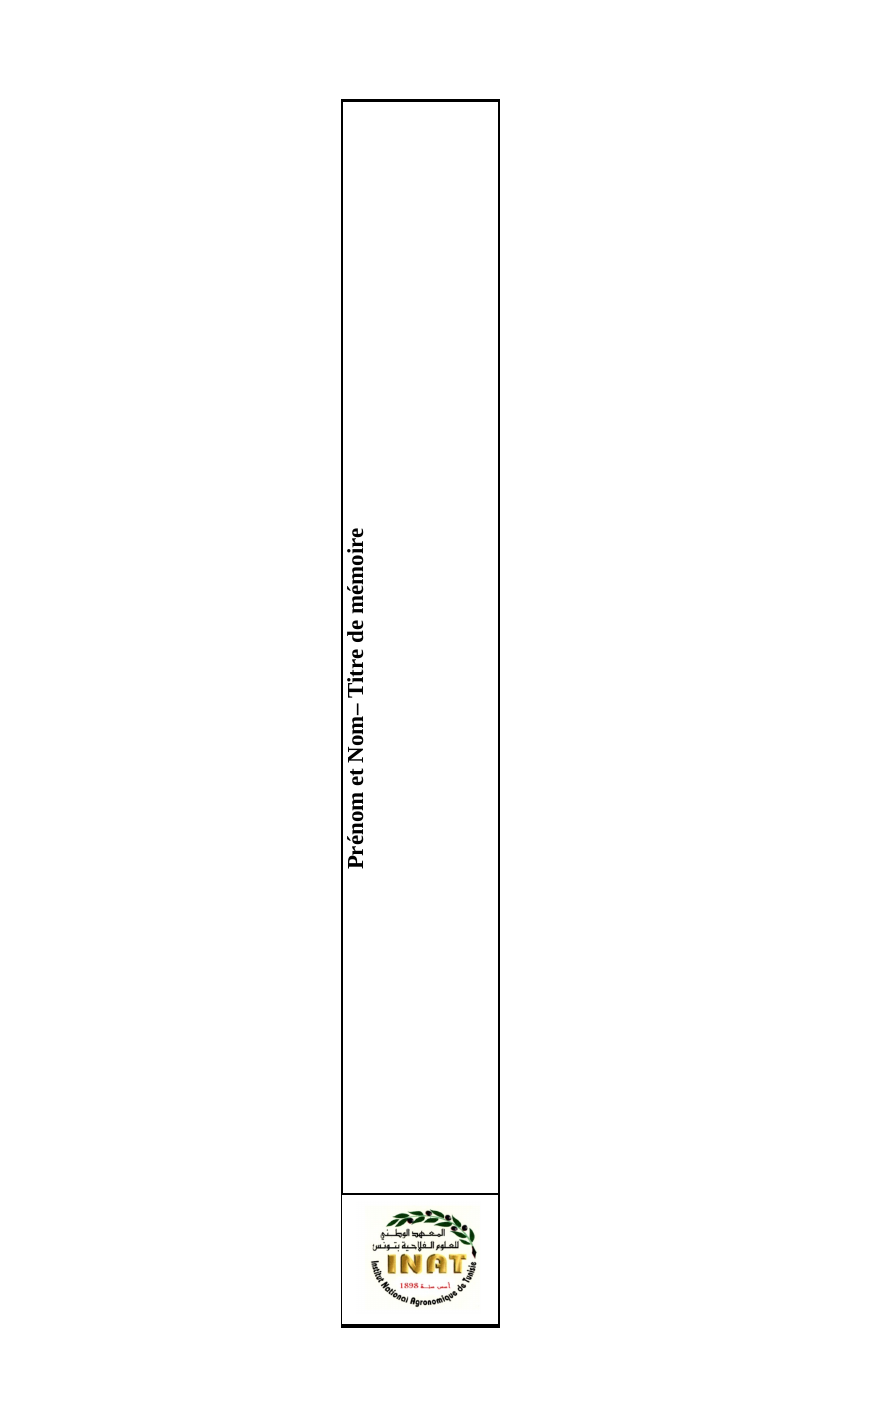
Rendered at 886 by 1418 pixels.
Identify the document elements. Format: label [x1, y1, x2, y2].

picture [356, 1201, 481, 1314]
